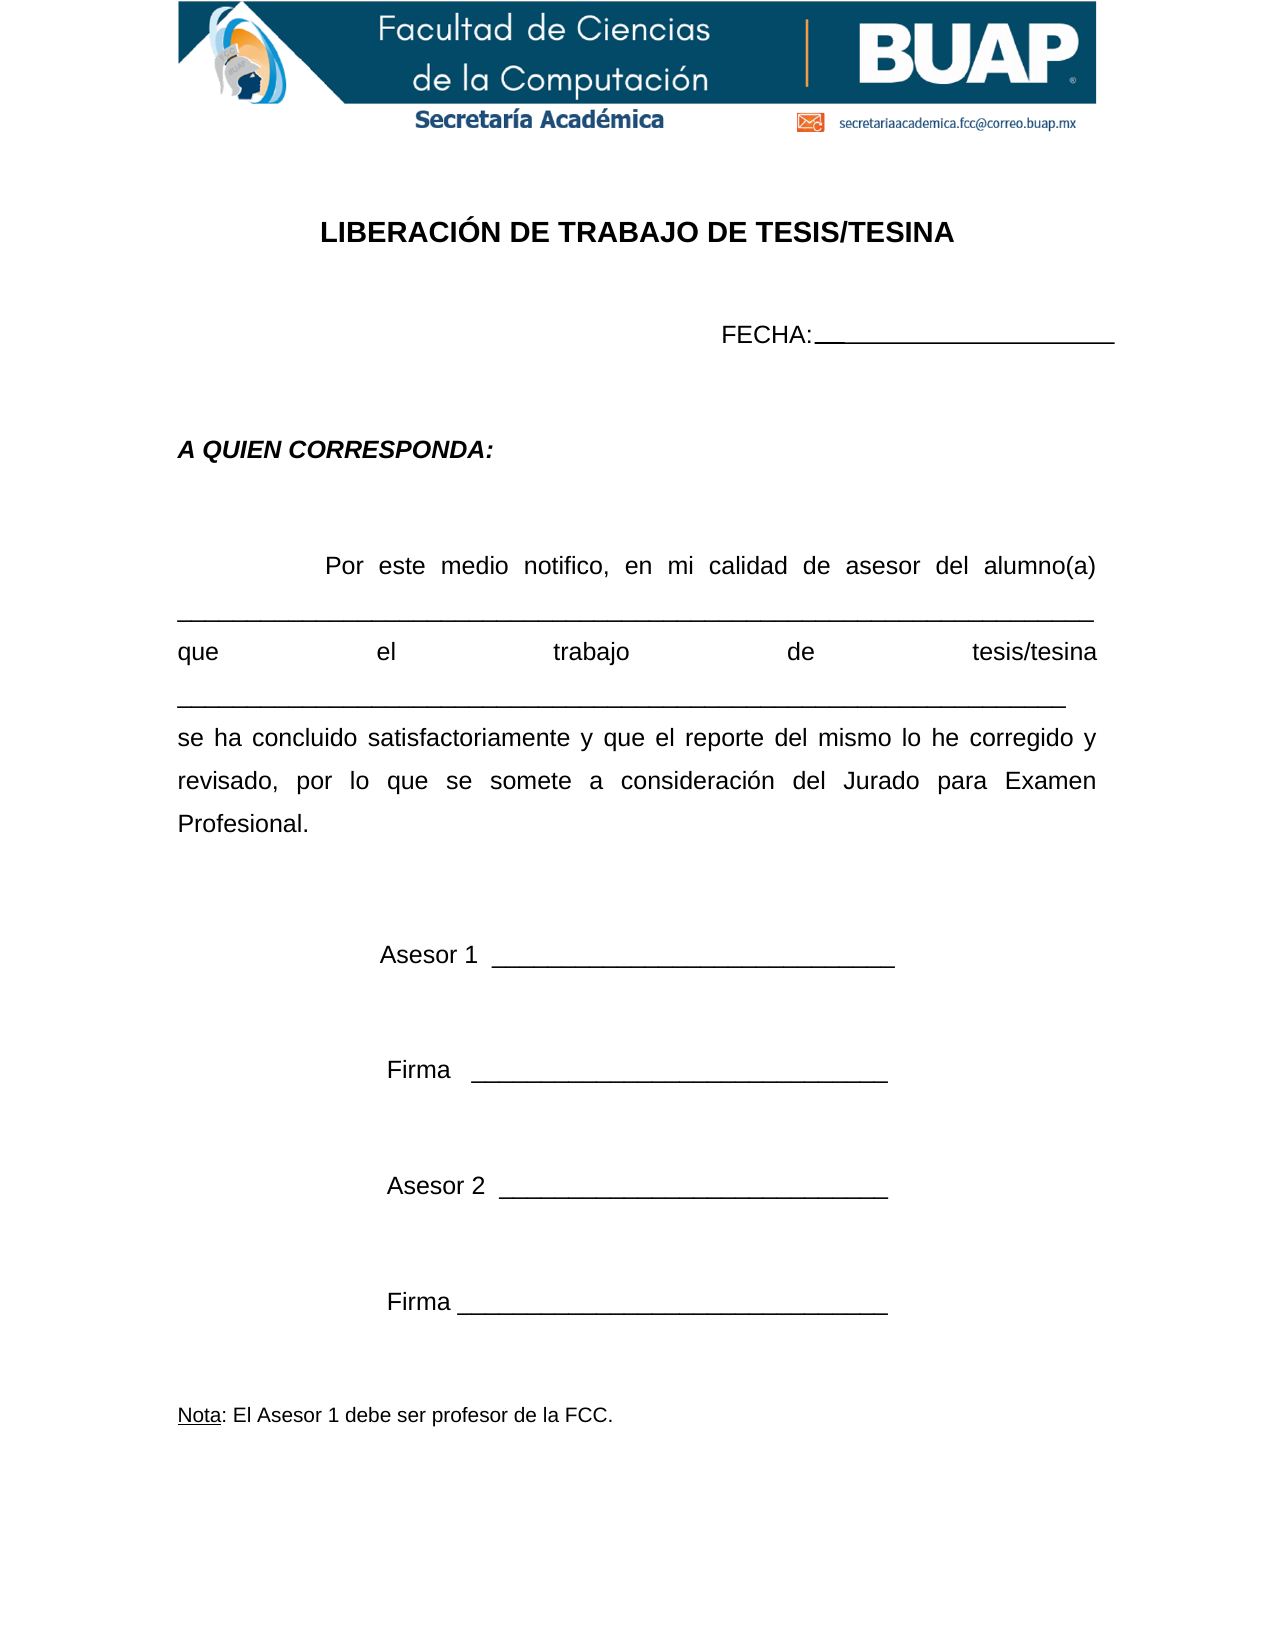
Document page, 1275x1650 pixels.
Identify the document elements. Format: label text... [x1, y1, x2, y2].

text Por este medio notifico, en mi calidad de asesor del alumno(a) __________________________________________________________________ que el trabajo de tesis/tesina ________________________________________________________________ se ha concluido satisfactoriamente y que el reporte del mismo lo he corregido y revisado, por lo que se somete a consideración del Jurado para Examen Profesional. [177, 551, 1098, 838]
text Firma ______________________________ [177, 1055, 1098, 1084]
text Firma _______________________________ [177, 1287, 1098, 1316]
text A QUIEN CORRESPONDA: [177, 435, 1098, 464]
text Nota: El Asesor 1 debe ser profesor de la FCC. [177, 1403, 1098, 1427]
text FECHA: [721, 320, 1098, 349]
text Asesor 2 ____________________________ [177, 1171, 1098, 1200]
text Asesor 1 _____________________________ [177, 939, 1098, 968]
text LIBERACIÓN DE TRABAJO DE TESIS/TESINA [177, 215, 1098, 248]
